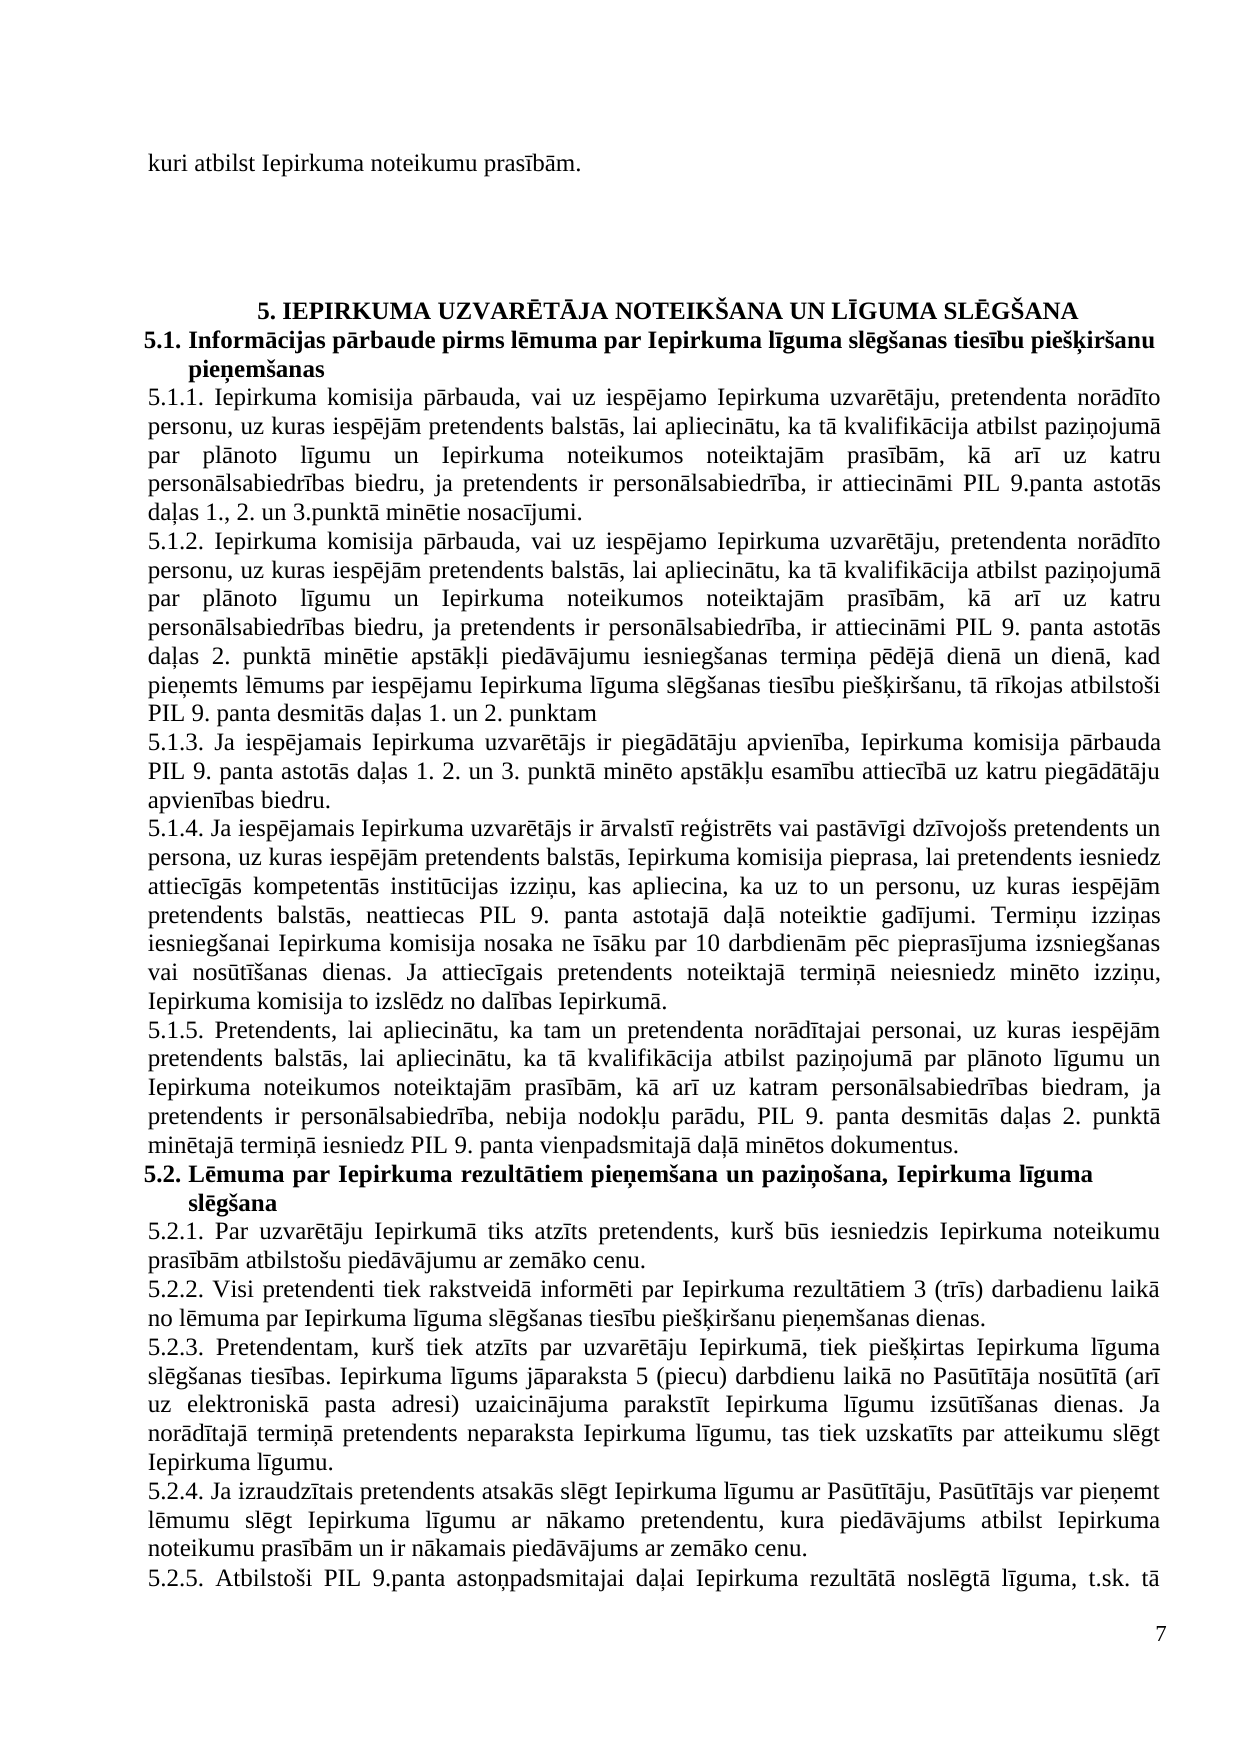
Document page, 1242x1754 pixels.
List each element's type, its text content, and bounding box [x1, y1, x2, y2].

text 5.1.5. Pretendents, lai apliecinātu, ka tam un pretendenta norādītajai personai, uz kuras iespējām pretendents balstās, lai apliecinātu, ka tā kvalifikācija atbilst paziņojumā par plānoto līgumu un Iepirkuma noteikumos noteiktajām prasībām, kā arī uz katram personālsabiedrības biedram, ja pretendents ir personālsabiedrība, nebija nodokļu parādu, PIL 9. panta desmitās daļas 2. punktā minētajā termiņā iesniedz PIL 9. panta vienpadsmitajā daļā minētos dokumentus. [148, 1015, 1162, 1159]
text 5.1.2. Iepirkuma komisija pārbauda, vai uz iespējamo Iepirkuma uzvarētāju, pretendenta norādīto personu, uz kuras iespējām pretendents balstās, lai apliecinātu, ka tā kvalifikācija atbilst paziņojumā par plānoto līgumu un Iepirkuma noteikumos noteiktajām prasībām, kā arī uz katru personālsabiedrības biedru, ja pretendents ir personālsabiedrība, ir attiecināmi PIL 9. panta astotās daļas 2. punktā minētie apstākļi piedāvājumu iesniegšanas termiņa pēdējā dienā un dienā, kad pieņemts lēmums par iespējamu Iepirkuma līguma slēgšanas tiesību piešķiršanu, tā rīkojas atbilstoši PIL 9. panta desmitās daļas 1. un 2. punktam [148, 526, 1162, 728]
text 5.2.1. Par uzvarētāju Iepirkumā tiks atzīts pretendents, kurš būs iesniedzis Iepirkuma noteikumu prasībām atbilstošu piedāvājumu ar zemāko cenu. [148, 1217, 1161, 1274]
text 5.2.2. Visi pretendenti tiek rakstveidā informēti par Iepirkuma rezultātiem 3 (trīs) darbadienu laikā no lēmuma par Iepirkuma līguma slēgšanas tiesību piešķiršanu pieņemšanas dienas. [148, 1274, 1161, 1332]
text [148, 1563, 1161, 1592]
text 5.1.1. Iepirkuma komisija pārbauda, vai uz iespējamo Iepirkuma uzvarētāju, pretendenta norādīto personu, uz kuras iespējām pretendents balstās, lai apliecinātu, ka tā kvalifikācija atbilst paziņojumā par plānoto līgumu un Iepirkuma noteikumos noteiktajām prasībām, kā arī uz katru personālsabiedrības biedru, ja pretendents ir personālsabiedrība, ir attiecināmi PIL 9.panta astotās daļas 1., 2. un 3.punktā minētie nosacījumi. [148, 383, 1162, 526]
text 5.2. Lēmuma par Iepirkuma rezultātiem pieņemšana un paziņošana, Iepirkuma līguma slēgšana [143, 1159, 1161, 1216]
text 5.2.3. Pretendentam, kurš tiek atzīts par uzvarētāju Iepirkumā, tiek piešķirtas Iepirkuma līguma slēgšanas tiesības. Iepirkuma līgums jāparaksta 5 (piecu) darbdienu laikā no Pasūtītāja nosūtītā (arī uz elektroniskā pasta adresi) uzaicinājuma parakstīt Iepirkuma līgumu izsūtīšanas dienas. Ja norādītajā termiņā pretendents neparaksta Iepirkuma līgumu, tas tiek uzskatīts par atteikumu slēgt Iepirkuma līgumu. [148, 1332, 1161, 1476]
text 5.1.3. Ja iespējamais Iepirkuma uzvarētājs ir piegādātāju apvienība, Iepirkuma komisija pārbauda PIL 9. panta astotās daļas 1. 2. un 3. punktā minēto apstākļu esamību attiecībā uz katru piegādātāju apvienības biedru. [148, 728, 1162, 814]
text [148, 148, 1169, 177]
text 5.1. Informācijas pārbaude pirms lēmuma par Iepirkuma līguma slēgšanas tiesību piešķiršanu pieņemšanas [143, 325, 1161, 383]
text 5. IEPIRKUMA UZVARĒTĀJA NOTEIKŠANA UN LĪGUMA SLĒGŠANA [212, 296, 1123, 325]
text 5.1.4. Ja iespējamais Iepirkuma uzvarētājs ir ārvalstī reģistrēts vai pastāvīgi dzīvojošs pretendents un persona, uz kuras iespējām pretendents balstās, Iepirkuma komisija pieprasa, lai pretendents iesniedz attiecīgās kompetentās institūcijas izziņu, kas apliecina, ka uz to un personu, uz kuras iespējām pretendents balstās, neattiecas PIL 9. panta astotajā daļā noteiktie gadījumi. Termiņu izziņas iesniegšanai Iepirkuma komisija nosaka ne īsāku par 10 darbdienām pēc pieprasījuma izsniegšanas vai nosūtīšanas dienas. Ja attiecīgais pretendents noteiktajā termiņā neiesniedz minēto izziņu, Iepirkuma komisija to izslēdz no dalības Iepirkumā. [148, 814, 1162, 1015]
text 5.2.4. Ja izraudzītais pretendents atsakās slēgt Iepirkuma līgumu ar Pasūtītāju, Pasūtītājs var pieņemt lēmumu slēgt Iepirkuma līgumu ar nākamo pretendentu, kura piedāvājums atbilst Iepirkuma noteikumu prasībām un ir nākamais piedāvājums ar zemāko cenu. [148, 1476, 1161, 1563]
